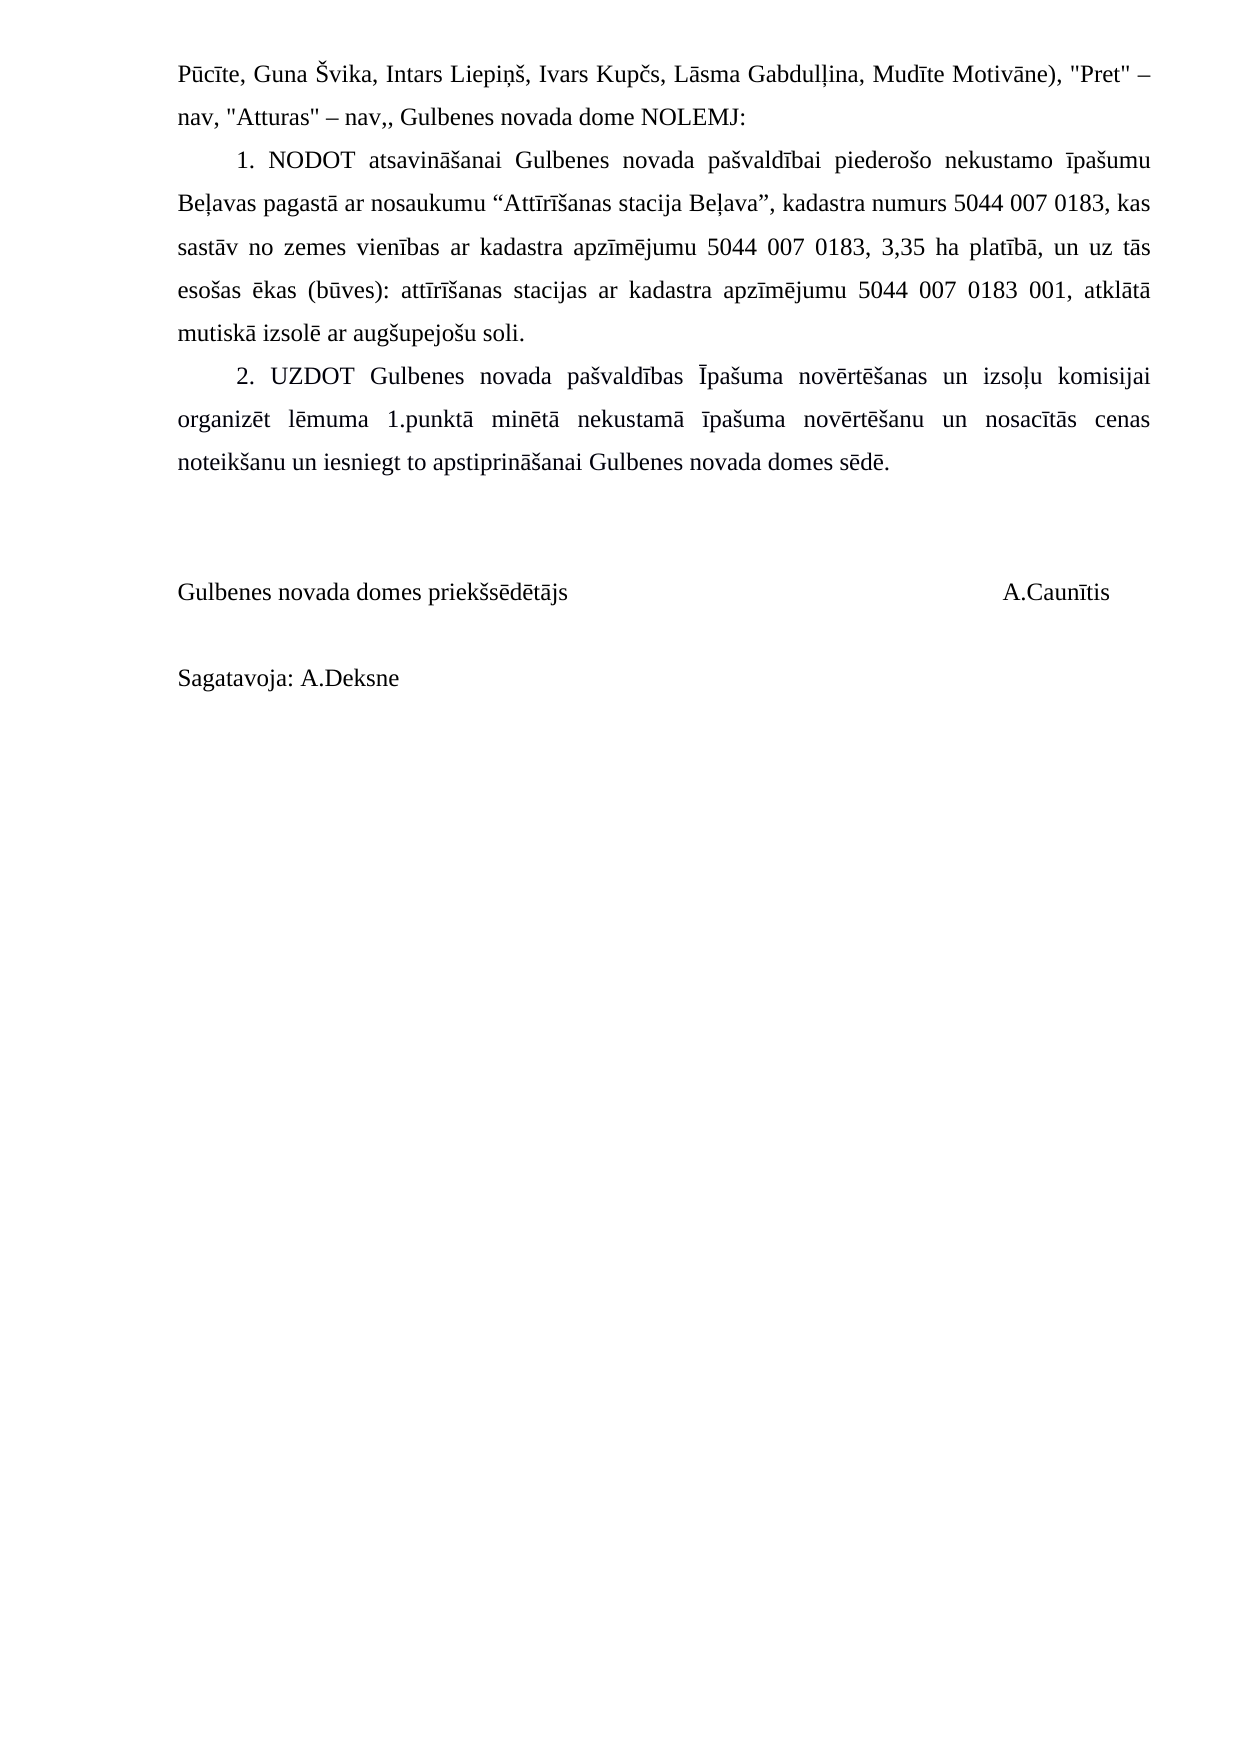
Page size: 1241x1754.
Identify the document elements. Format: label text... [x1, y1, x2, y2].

text Gulbenes novada domes priekšsēdētājs A.Caunītis [177, 577, 1152, 605]
text 1. NODOT atsavināšanai Gulbenes novada pašvaldībai piederošo nekustamo īpašumu Beļavas pagastā ar nosaukumu “Attīrīšanas stacija Beļava”, kadastra numurs 5044 007 0183, kas sastāv no zemes vienības ar kadastra apzīmējumu 5044 007 0183, 3,35 ha platībā, un uz tās esošas ēkas (būves): attīrīšanas stacijas ar kadastra apzīmējumu 5044 007 0183 001, atklātā mutiskā izsolē ar augšupejošu soli. [177, 145, 1152, 347]
text 2. UZDOT Gulbenes novada pašvaldības Īpašuma novērtēšanas un izsoļu komisijai organizēt lēmuma 1.punktā minētā nekustamā īpašuma novērtēšanu un nosacītās cenas noteikšanu un iesniegt to apstiprināšanai Gulbenes novada domes sēdē. [177, 361, 1152, 476]
text Sagatavoja: A.Deksne [177, 663, 1152, 692]
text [177, 59, 1152, 131]
